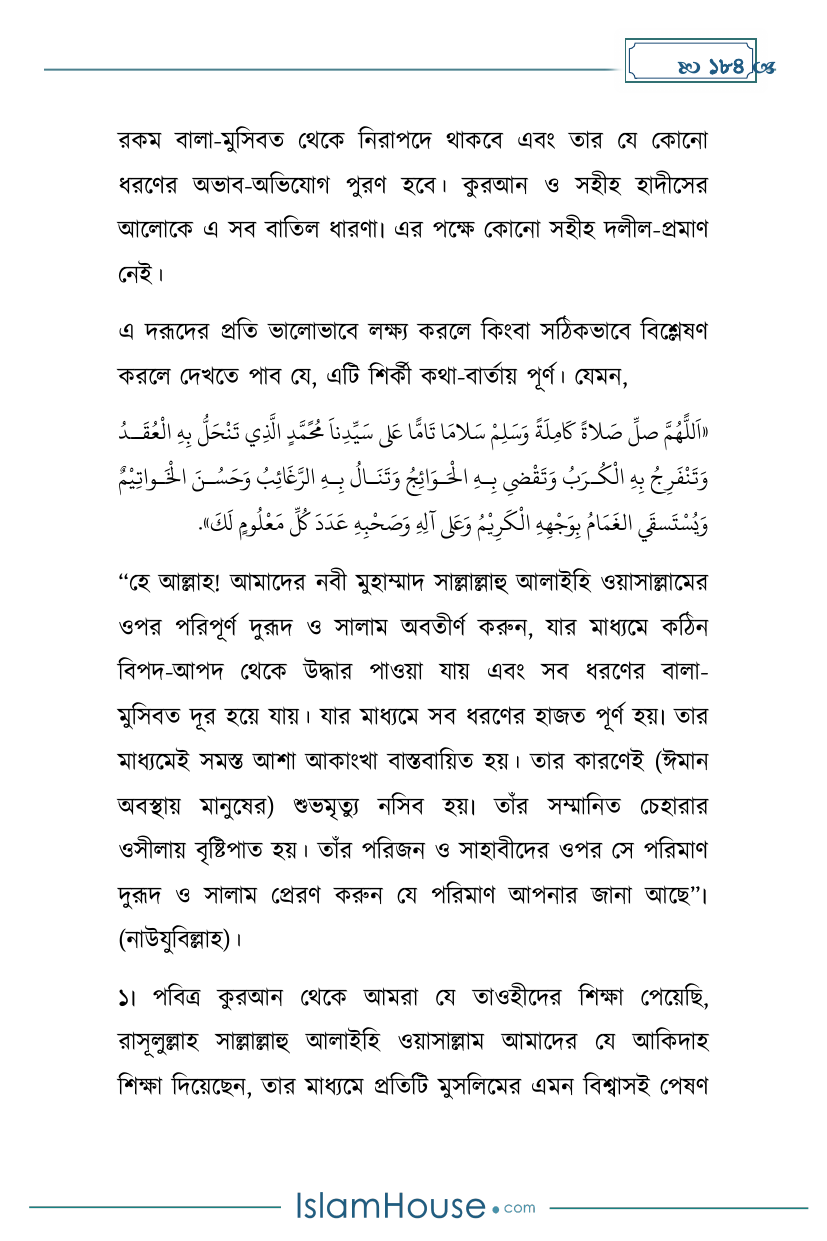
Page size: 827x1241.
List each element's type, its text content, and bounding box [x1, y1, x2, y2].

picture [289, 1187, 809, 1225]
text «اَللًّهُمَّ صلِّ صَلاةً كَامِلَةً وَسَلِمْ سَلامَا تَامًّا عَلى سَيِّدِناَ مُحًمَّدٍ الَّذِي تَنْحَلُّ بِهِ الْعُقَدُ وَتَنْفَرِجُ بِهِ الْكُرَبُ وَتَقْضىِ بِهِ الْحَوَائِجُ وَتَنَالُ بِهِ الرَّغَائِبُ وَحَسُنَ الْخَواتِيْمٌ وَيُسْتَسقَي الغَمَامُ بِوَجْهِهِ الْكَرِيْمُ وَعَلى آلِهِ وَصَحْبِهِ عَدَدَ كُلِّ مَعْلُومٍ لَكَ». [118, 411, 709, 544]
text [118, 975, 709, 1106]
text এ দরূদের প্রতি ভালোভাবে লক্ষ্য করলে কিংবা সঠিকভাবে বিশ্লেষণ করলে দেখতে পাব যে, এটি শির্কী কথা-বার্তায় পূর্ণ। যেমন, [118, 309, 709, 396]
picture [22, 1186, 281, 1224]
text “হে আল্লাহ! আমাদের নবী মুহাম্মাদ সাল্লাল্লাহু আলাইহি ওয়াসাল্লামের ওপর পরিপূর্ণ দুরূদ ও সালাম অবতীর্ণ করুন, যার মাধ্যমে কঠিন বিপদ-আপদ থেকে উদ্ধার পাওয়া যায় এবং সব ধরণের বালা-মুসিবত দূর হয়ে যায়। যার মাধ্যমে সব ধরণের হাজত পূর্ণ হয়। তার মাধ্যমেই সমস্ত আশা আকাংখা বাস্তবায়িত হয়। তার কারণেই (ঈমান অবস্থায় মানুষের) শুভমৃত্যু নসিব হয়। তাঁর সম্মানিত চেহারার ওসীলায় বৃষ্টিপাত হয়। তাঁর পরিজন ও সাহাবীদের ওপর সে পরিমাণ দুরূদ ও সালাম প্রেরণ করুন যে পরিমাণ আপনার জানা আছে”। (নাউযুবিল্লাহ)। [118, 560, 709, 959]
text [118, 118, 709, 294]
